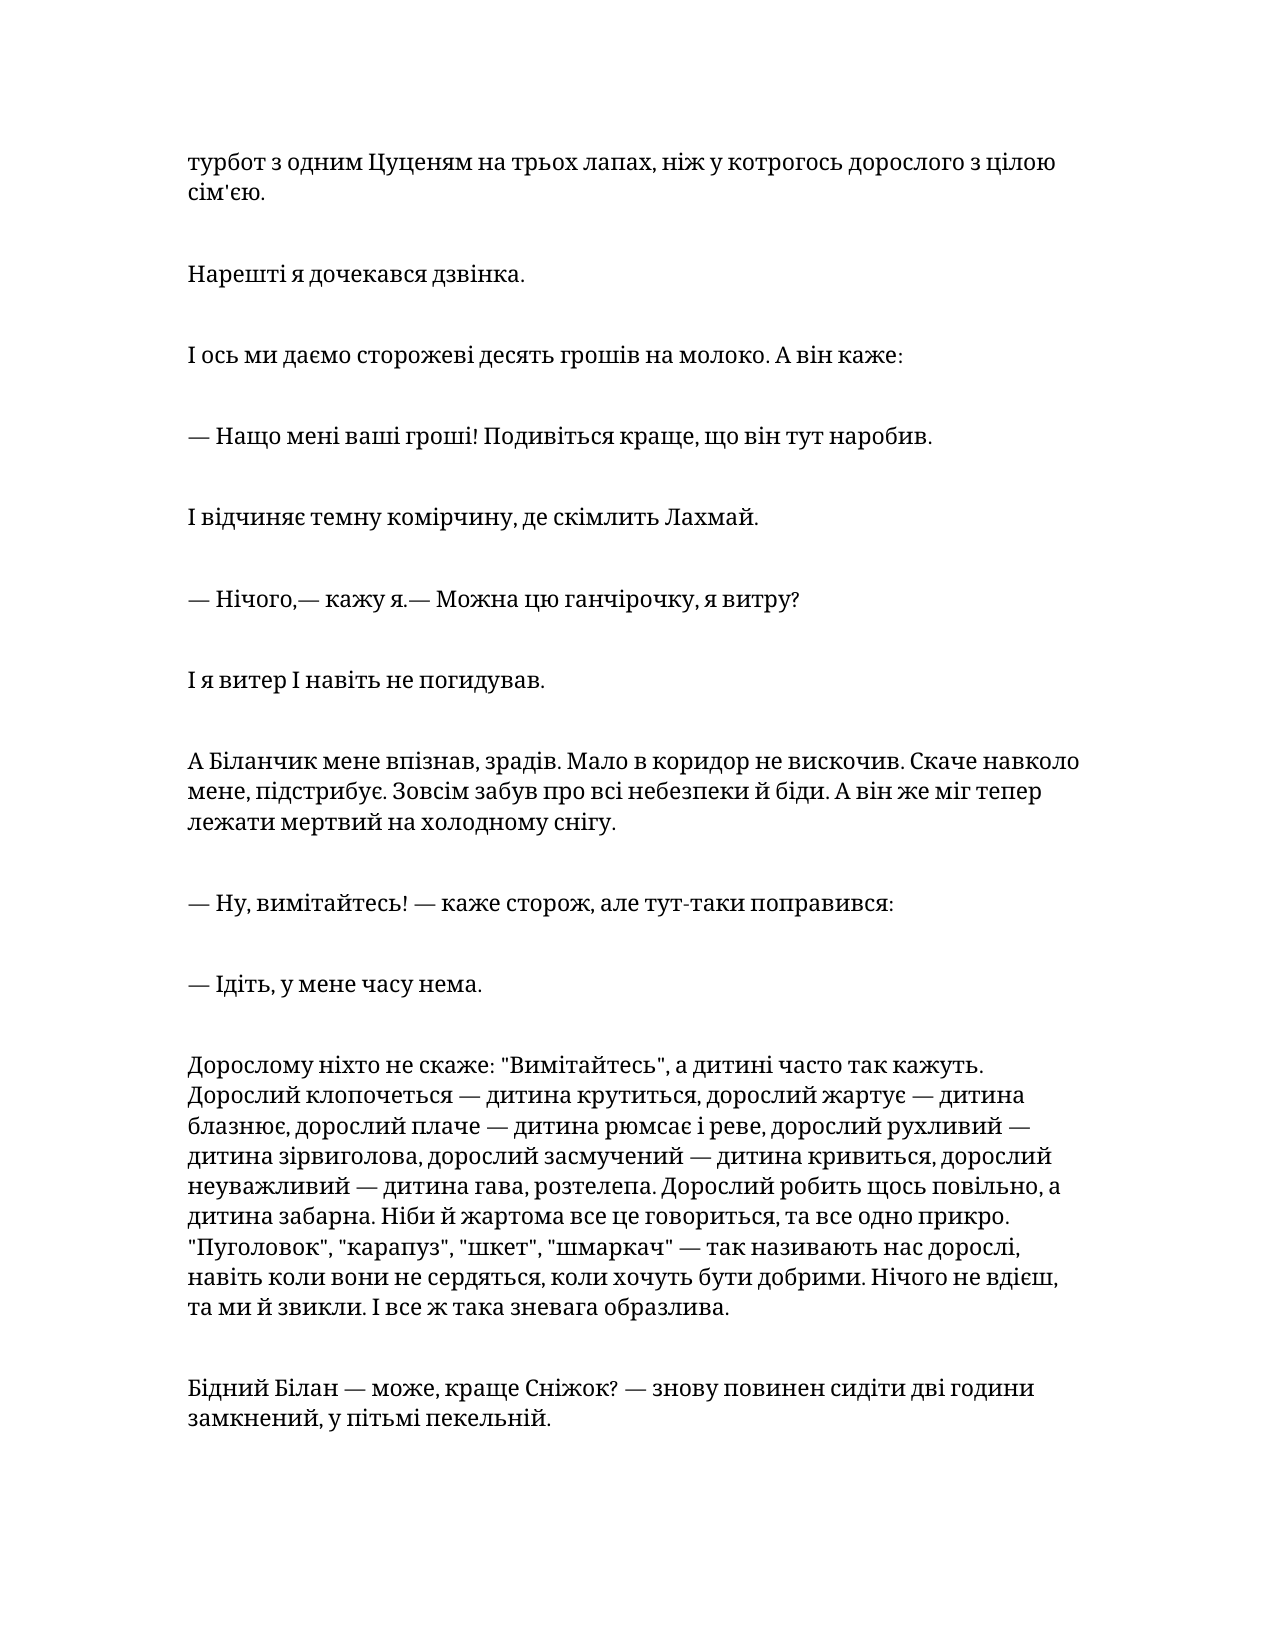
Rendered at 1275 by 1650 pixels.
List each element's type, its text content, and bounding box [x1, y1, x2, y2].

text І я витер І навіть не погидував. [187, 637, 1087, 694]
text Дорослому ніхто не скаже: "Вимітайтесь", а дитині часто так кажуть. Дорослий клопочеться — дитина крутиться, дорослий жартує — дитина блазнює, дорослий плаче — дитина рюмсає і реве, дорослий рухливий — дитина зірвиголова, дорослий засмучений — дитина кривиться, дорослий неуважливий — дитина гава, розтелепа. Дорослий робить щось повільно, а дитина забарна. Ніби й жартома все це говориться, та все одно прикро. "Пуголовок", "карапуз", "шкет", "шмаркач" — так називають нас дорослі, навіть коли вони не сердяться, коли хочуть бути добрими. Нічого не вдієш, та ми й звикли. І все ж така зневага образлива. [187, 1023, 1087, 1321]
text — Нічого,— кажу я.— Можна цю ганчірочку, я витру? [187, 556, 1087, 613]
text — Нащо мені ваші гроші! Подивіться краще, що він тут наробив. [187, 394, 1087, 450]
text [187, 150, 1087, 207]
text — Ну, вимітайтесь! — каже сторож, але тут-таки поправився: [187, 860, 1087, 917]
text А Біланчик мене впізнав, зрадів. Мало в коридор не вискочив. Скаче навколо мене, підстрибує. Зовсім забув про всі небезпеки й біди. А він же міг тепер лежати мертвий на холодному снігу. [187, 719, 1087, 836]
text І відчиняє темну комірчину, де скімлить Лахмай. [187, 475, 1087, 532]
text Бідний Білан — може, краще Сніжок? — знову повинен сидіти дві години замкнений, у пітьмі пекельній. [187, 1346, 1087, 1433]
text Нарешті я дочекався дзвінка. [187, 231, 1087, 288]
text І ось ми даємо сторожеві десять грошів на молоко. А він каже: [187, 312, 1087, 369]
text — Ідіть, у мене часу нема. [187, 942, 1087, 998]
